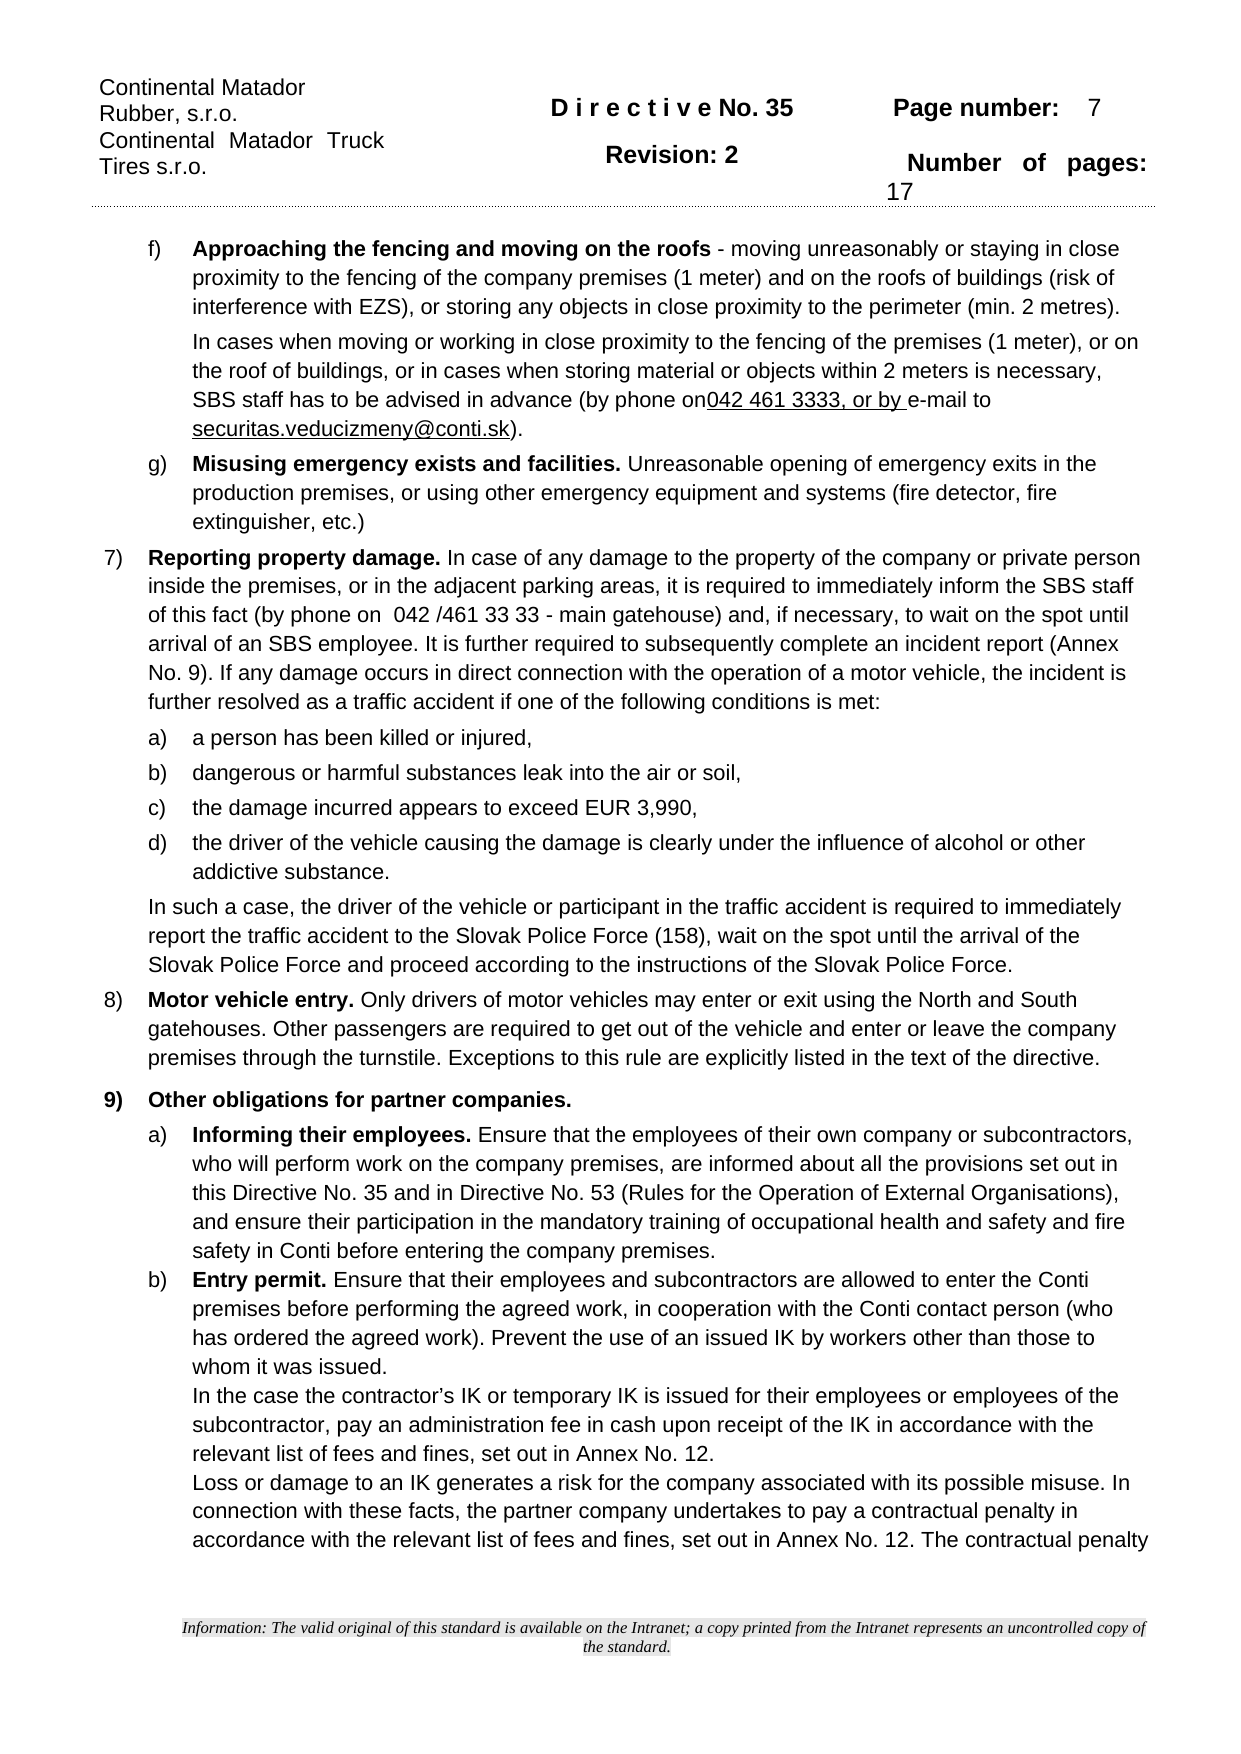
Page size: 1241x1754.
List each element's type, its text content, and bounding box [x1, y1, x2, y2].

list Reporting property damage. In case of any damage to the property of the company or private person inside the premises, or in the adjacent parking areas, it is required to immediately inform the SBS staff of this fact (by phone on 042 /461 33 33 - main gatehouse) and, if necessary, to wait on the spot until arrival of an SBS employee. It is further required to subsequently complete an incident report (Annex No. 9). If any damage occurs in direct connection with the operation of a motor vehicle, the incident is further resolved as a traffic accident if one of the following conditions is met: [103, 544, 1152, 714]
list In the case the contractor’s IK or temporary IK is issued for their employees or employees of the subcontractor, pay an administration fee in cash upon receipt of the IK in accordance with the relevant list of fees and fines, set out in Annex No. 12. [192, 1382, 1152, 1466]
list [192, 1469, 1152, 1552]
list dangerous or harmful substances leak into the air or soil, [148, 759, 1152, 785]
list a person has been killed or injured, [148, 724, 1152, 749]
list In such a case, the driver of the vehicle or participant in the traffic accident is required to immediately report the traffic accident to the Slovak Police Force (158), wait on the spot until the arrival of the Slovak Police Force and proceed according to the instructions of the Slovak Police Force. [148, 894, 1152, 977]
list the damage incurred appears to exceed EUR 3,990, [148, 795, 1152, 820]
list In cases when moving or working in close proximity to the fencing of the premises (1 meter), or on the roof of buildings, or in cases when storing material or objects within 2 meters is necessary, SBS staff has to be advised in advance (by phone on042 461 3333, or by e-mail to securitas.veducizmeny@conti.sk). [192, 329, 1152, 441]
list Other obligations for partner companies. [103, 1087, 1152, 1112]
list the driver of the vehicle causing the damage is clearly under the influence of alcohol or other addictive substance. [148, 830, 1152, 884]
list Misusing emergency exists and facilities. Unreasonable opening of emergency exits in the production premises, or using other emergency equipment and systems (fire detector, fire extinguisher, etc.) [148, 451, 1152, 534]
list Informing their employees. Ensure that the employees of their own company or subcontractors, who will perform work on the company premises, are informed about all the provisions set out in this Directive No. 35 and in Directive No. 53 (Rules for the Operation of External Organisations), and ensure their participation in the mandatory training of occupational health and safety and fire safety in Conti before entering the company premises. [148, 1122, 1152, 1263]
list Motor vehicle entry. Only drivers of motor vehicles may enter or exit using the North and South gatehouses. Other passengers are required to get out of the vehicle and enter or leave the company premises through the turnstile. Exceptions to this rule are explicitly listed in the text of the directive. [103, 987, 1152, 1070]
list Approaching the fencing and moving on the roofs - moving unreasonably or staying in close proximity to the fencing of the company premises (1 meter) and on the roofs of buildings (risk of interference with EZS), or storing any objects in close proximity to the perimeter (min. 2 metres). [148, 236, 1152, 319]
list Entry permit. Ensure that their employees and subcontractors are allowed to enter the Conti premises before performing the agreed work, in cooperation with the Conti contact person (who has ordered the agreed work). Prevent the use of an issued IK by workers other than those to whom it was issued. [148, 1267, 1152, 1379]
